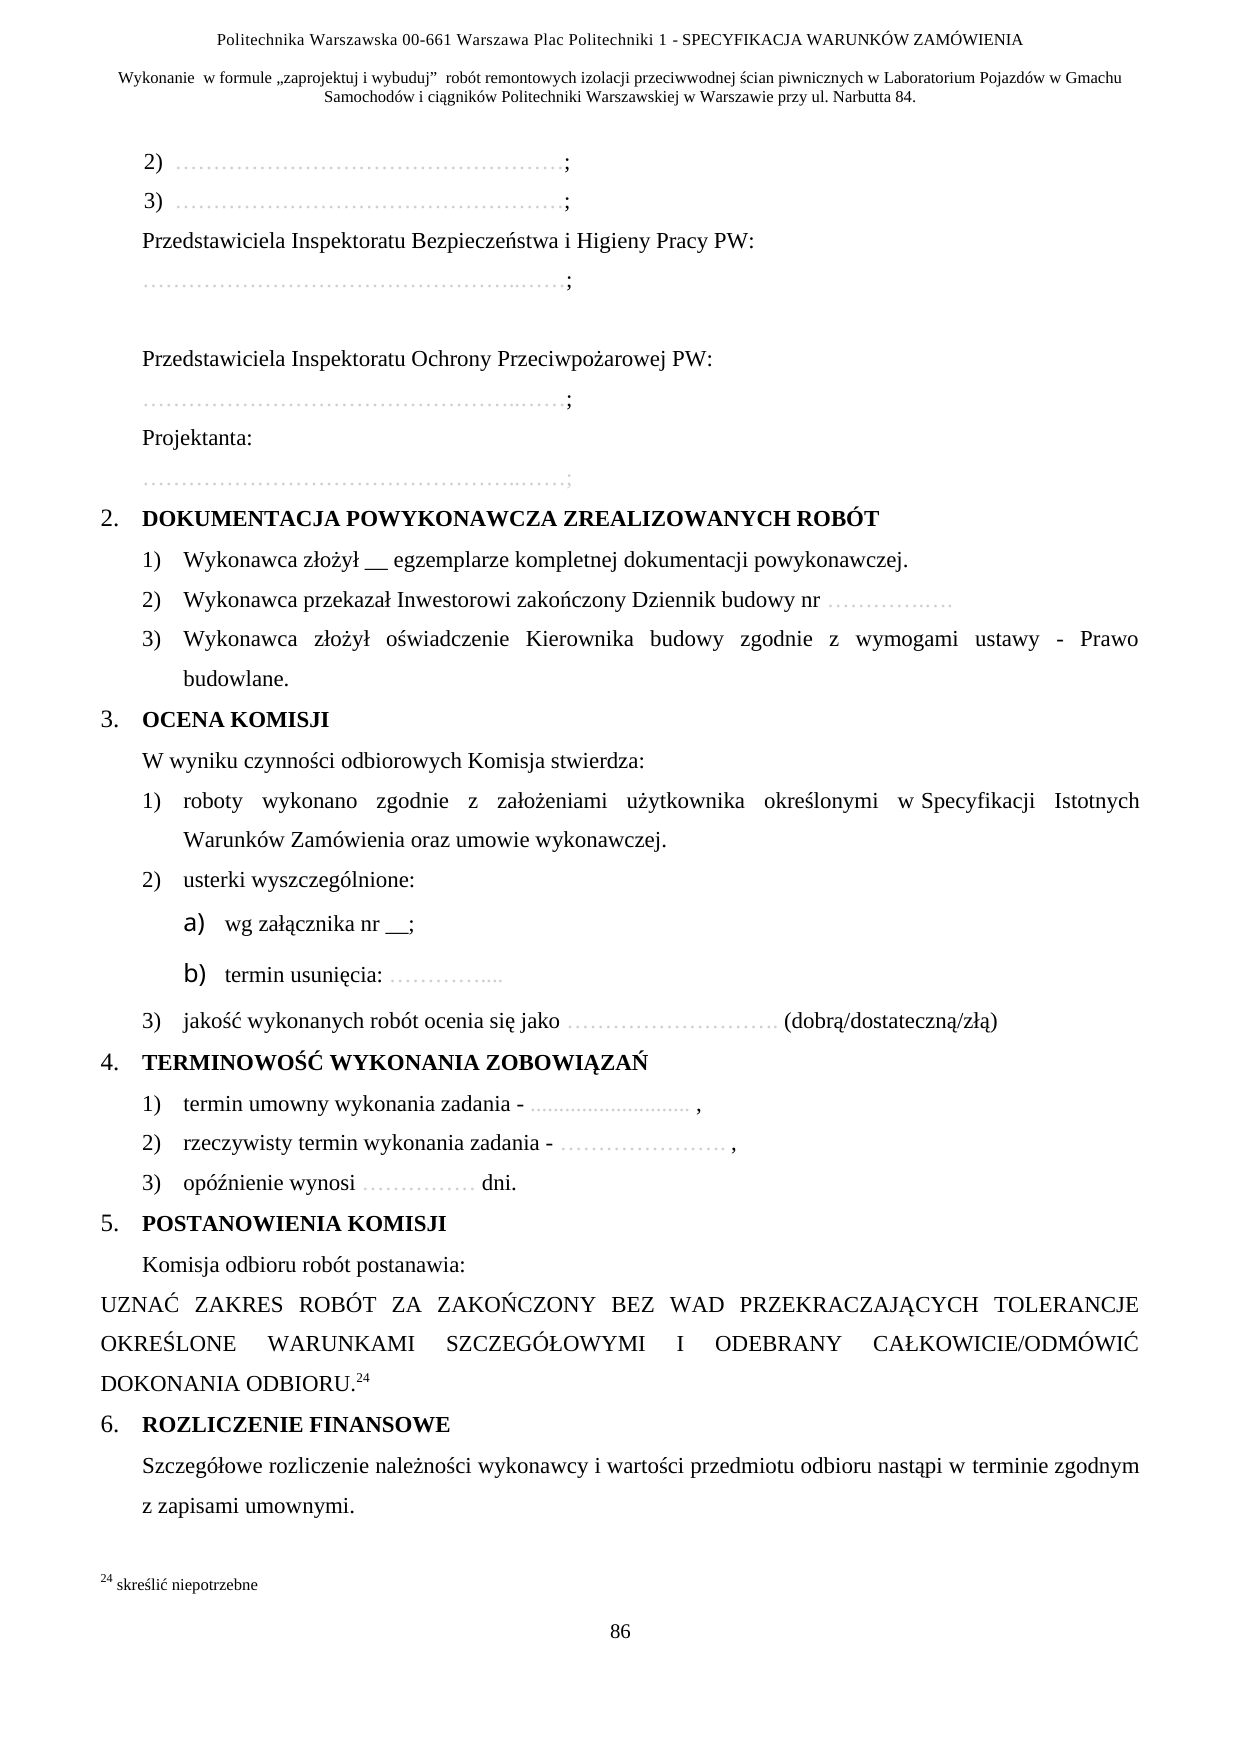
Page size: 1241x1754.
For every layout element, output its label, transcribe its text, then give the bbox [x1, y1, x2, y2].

list Wykonawca przekazał Inwestorowi zakończony Dziennik budowy nr ………….…. [142, 586, 1140, 612]
list roboty wykonano zgodnie z założeniami użytkownika określonymi w Specyfikacji Istotnych Warunków Zamówienia oraz umowie wykonawczej. [142, 787, 1140, 852]
text Projektanta: [142, 424, 1140, 450]
list usterki wyszczególnione: [142, 866, 1140, 892]
list POSTANOWIENIA KOMISJI [100, 1208, 1140, 1237]
list termin umowny wykonania zadania - ............................ , [142, 1090, 1140, 1116]
list jakość wykonanych robót ocenia się jako ………………………. (dobrą/dostateczną/złą) [142, 1007, 1140, 1033]
list rzeczywisty termin wykonania zadania - …………………. , [142, 1129, 1140, 1156]
text UZNAĆ ZAKRES ROBÓT ZA ZAKOŃCZONY BEZ WAD PRZEKRACZAJĄCYCH TOLERANCJE OKREŚLONE WARUNKAMI SZCZEGÓŁOWYMI I ODEBRANY CAŁKOWICIE/ODMÓWIĆ DOKONANIA ODBIORU. [100, 1291, 1140, 1396]
list termin usunięcia: ………….... [183, 956, 1140, 990]
text W wyniku czynności odbiorowych Komisja stwierdza: [100, 747, 1140, 773]
list ROZLICZENIE FINANSOWE [100, 1409, 1140, 1438]
list ……………………………………………; [144, 187, 1140, 213]
text Przedstawiciela Inspektoratu Bezpieczeństwa i Higieny Pracy PW: [142, 227, 1140, 253]
list TERMINOWOŚĆ WYKONANIA ZOBOWIĄZAŃ [100, 1047, 1140, 1075]
list ……………………………………………; [144, 148, 1140, 174]
text Komisja odbioru robót postanawia: [100, 1251, 1140, 1278]
text Przedstawiciela Inspektoratu Ochrony Przeciwpożarowej PW: [142, 345, 1140, 371]
list opóźnienie wynosi …………… dni. [142, 1169, 1140, 1195]
text …………………………………………..……; [100, 266, 1140, 292]
list wg załącznika nr __; [183, 905, 1140, 939]
text …………………………………………..……; [100, 384, 1140, 411]
text …………………………………………..……; [100, 463, 1140, 490]
text Szczegółowe rozliczenie należności wykonawcy i wartości przedmiotu odbioru nastąpi w terminie zgodnym z zapisami umownymi. [142, 1452, 1140, 1518]
list OCENA KOMISJI [100, 704, 1140, 733]
list Wykonawca złożył __ egzemplarze kompletnej dokumentacji powykonawczej. [142, 546, 1140, 572]
list Wykonawca złożył oświadczenie Kierownika budowy zgodnie z wymogami ustawy - Prawo budowlane. [142, 625, 1140, 691]
list DOKUMENTACJA POWYKONAWCZA ZREALIZOWANYCH ROBÓT [100, 503, 1140, 532]
